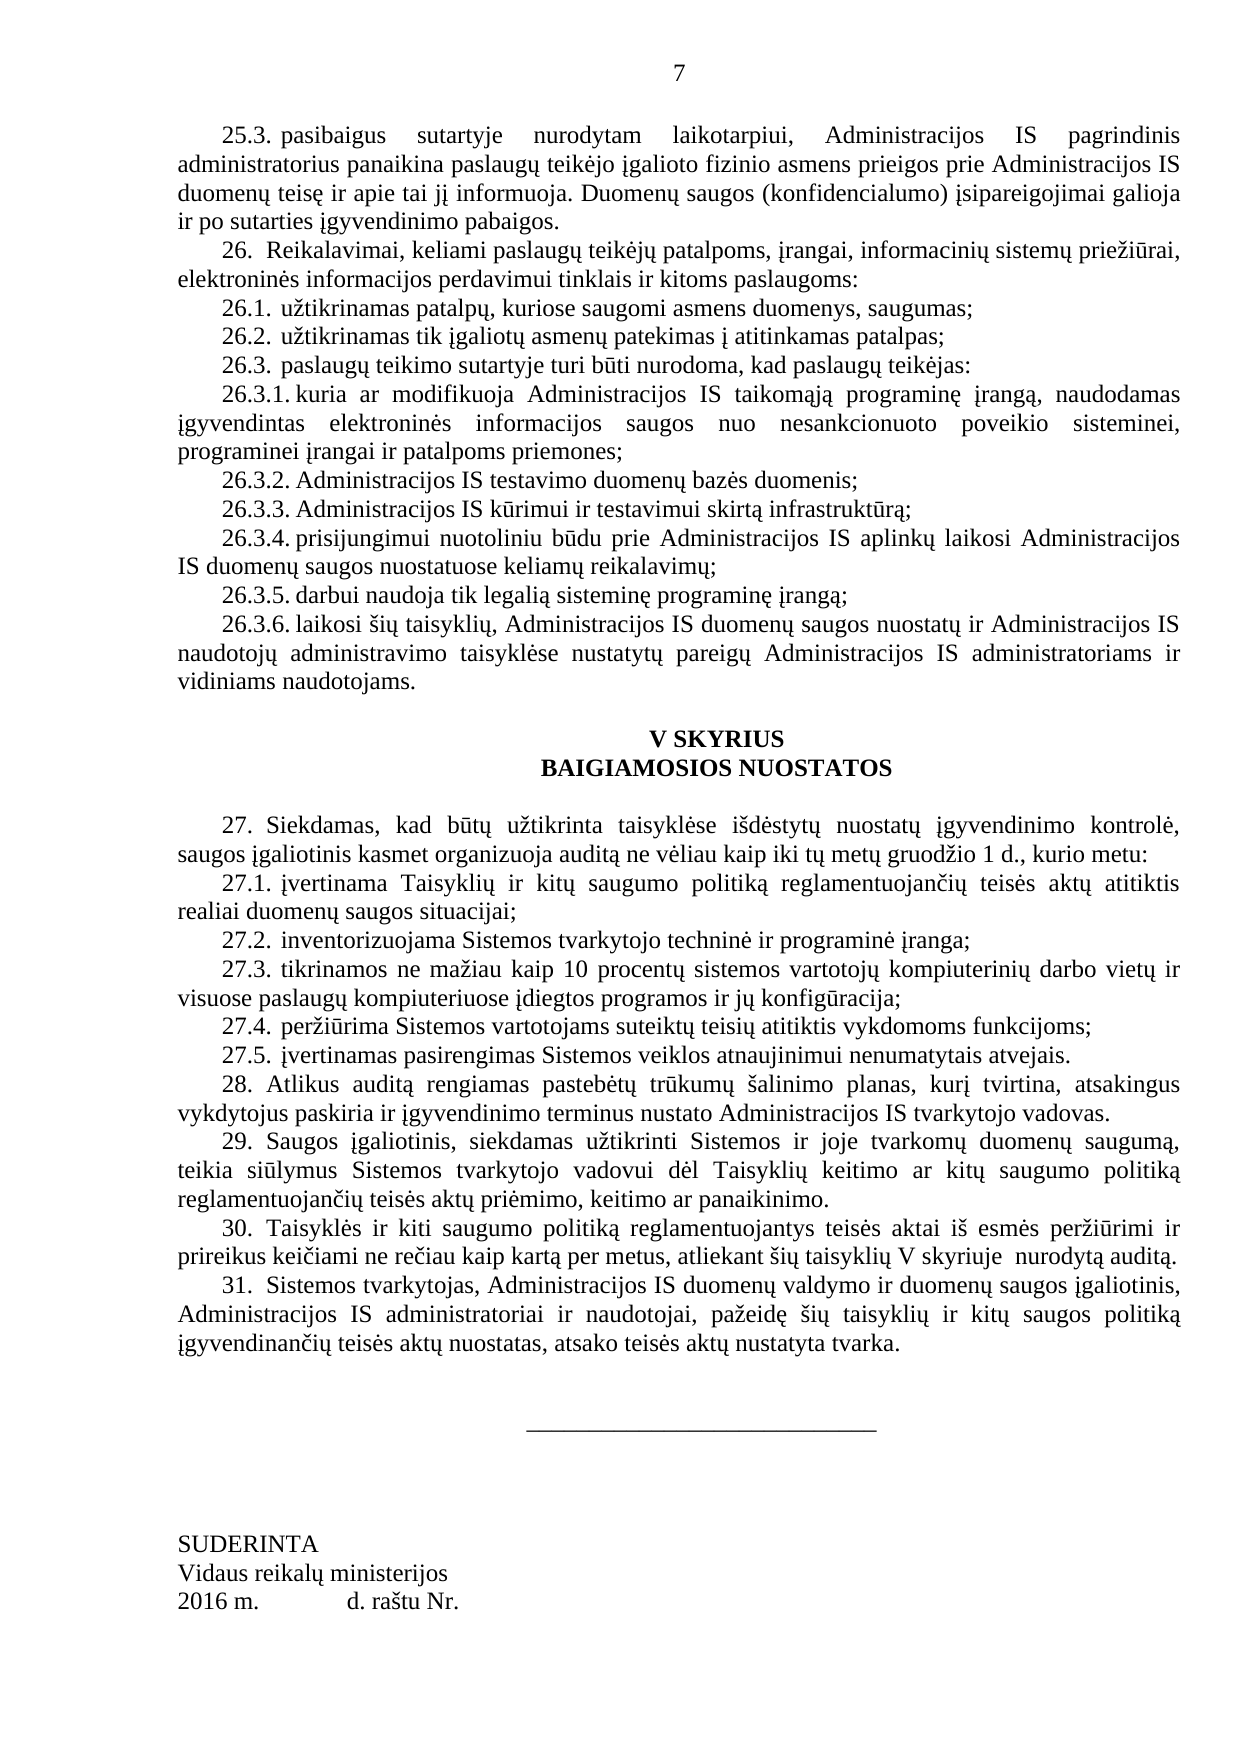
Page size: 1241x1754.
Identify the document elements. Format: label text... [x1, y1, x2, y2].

list kuria ar modifikuoja Administracijos IS taikomąją programinę įrangą, naudodamas įgyvendintas elektroninės informacijos saugos nuo nesankcionuoto poveikio sisteminei, programinei įrangai ir patalpoms priemones; [177, 379, 1181, 465]
text Baigiamosios nuostatos [252, 753, 1181, 781]
list įvertinamas pasirengimas Sistemos veiklos atnaujinimui nenumatytais atvejais. [177, 1040, 1181, 1069]
text SUDERINTA [177, 1529, 1181, 1558]
list laikosi šių taisyklių, Administracijos IS duomenų saugos nuostatų ir Administracijos IS naudotojų administravimo taisyklėse nustatytų pareigų Administracijos IS administratoriams ir vidiniams naudotojams. [177, 609, 1181, 695]
text Vidaus reikalų ministerijos [177, 1558, 1181, 1586]
list pasibaigus sutartyje nurodytam laikotarpiui, Administracijos IS pagrindinis administratorius panaikina paslaugų teikėjo įgalioto fizinio asmens prieigos prie Administracijos IS duomenų teisę ir apie tai jį informuoja. Duomenų saugos (konfidencialumo) įsipareigojimai galioja ir po sutarties įgyvendinimo pabaigos. [177, 120, 1181, 235]
list tikrinamos ne mažiau kaip 10 procentų sistemos vartotojų kompiuterinių darbo vietų ir visuose paslaugų kompiuteriuose įdiegtos programos ir jų konfigūracija; [177, 954, 1181, 1011]
list Sistemos tvarkytojas, Administracijos IS duomenų valdymo ir duomenų saugos įgaliotinis, Administracijos IS administratoriai ir naudotojai, pažeidę šių taisyklių ir kitų saugos politiką įgyvendinančių teisės aktų nuostatas, atsako teisės aktų nustatyta tvarka. [177, 1270, 1181, 1356]
list Administracijos IS kūrimui ir testavimui skirtą infrastruktūrą; [177, 494, 1181, 523]
list įvertinama Taisyklių ir kitų saugumo politiką reglamentuojančių teisės aktų atitiktis realiai duomenų saugos situacijai; [177, 868, 1181, 925]
list Taisyklės ir kiti saugumo politiką reglamentuojantys teisės aktai iš esmės peržiūrimi ir prireikus keičiami ne rečiau kaip kartą per metus, atliekant šių taisyklių V skyriuje nurodytą auditą. [177, 1213, 1181, 1270]
list darbui naudoja tik legalią sisteminę programinę įrangą; [177, 580, 1181, 609]
list inventorizuojama Sistemos tvarkytojo techninė ir programinė įranga; [177, 925, 1181, 954]
list prisijungimui nuotoliniu būdu prie Administracijos IS aplinkų laikosi Administracijos IS duomenų saugos nuostatuose keliamų reikalavimų; [177, 523, 1181, 580]
list peržiūrima Sistemos vartotojams suteiktų teisių atitiktis vykdomoms funkcijoms; [177, 1011, 1181, 1040]
text –––––––––––––––––––––––––––– [177, 1414, 1181, 1443]
list užtikrinamas patalpų, kuriose saugomi asmens duomenys, saugumas; [222, 293, 1181, 321]
text V SKYRIUS [252, 724, 1181, 753]
text 2016 m. d. raštu Nr. [177, 1586, 1181, 1615]
list Administracijos IS testavimo duomenų bazės duomenis; [177, 465, 1181, 494]
list Atlikus auditą rengiamas pastebėtų trūkumų šalinimo planas, kurį tvirtina, atsakingus vykdytojus paskiria ir įgyvendinimo terminus nustato Administracijos IS tvarkytojo vadovas. [177, 1069, 1181, 1126]
list paslaugų teikimo sutartyje turi būti nurodoma, kad paslaugų teikėjas: [222, 350, 1181, 379]
list užtikrinamas tik įgaliotų asmenų patekimas į atitinkamas patalpas; [222, 321, 1181, 350]
list Saugos įgaliotinis, siekdamas užtikrinti Sistemos ir joje tvarkomų duomenų saugumą, teikia siūlymus Sistemos tvarkytojo vadovui dėl Taisyklių keitimo ar kitų saugumo politiką reglamentuojančių teisės aktų priėmimo, keitimo ar panaikinimo. [177, 1126, 1181, 1213]
list Reikalavimai, keliami paslaugų teikėjų patalpoms, įrangai, informacinių sistemų priežiūrai, elektroninės informacijos perdavimui tinklais ir kitoms paslaugoms: [177, 235, 1181, 293]
list Siekdamas, kad būtų užtikrinta taisyklėse išdėstytų nuostatų įgyvendinimo kontrolė, saugos įgaliotinis kasmet organizuoja auditą ne vėliau kaip iki tų metų gruodžio 1 d., kurio metu: [177, 810, 1181, 868]
